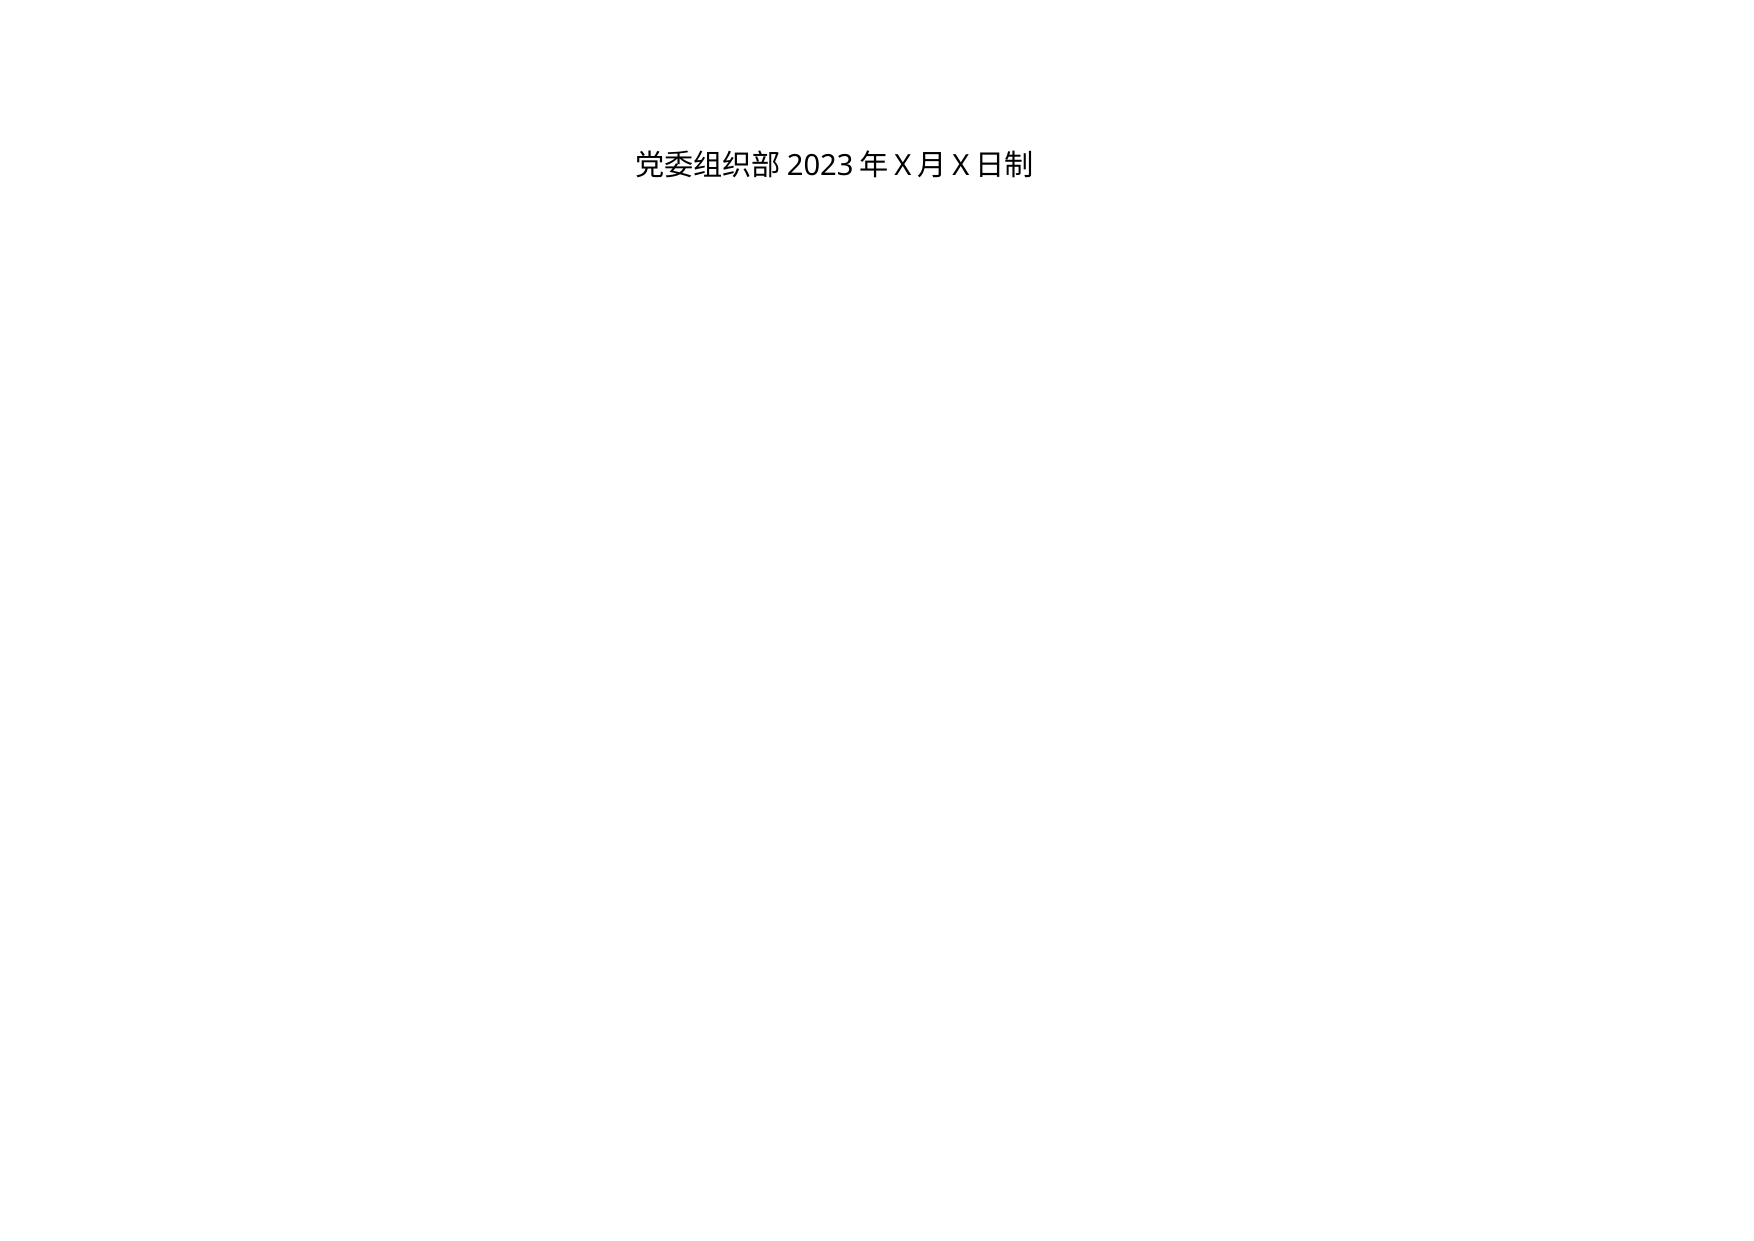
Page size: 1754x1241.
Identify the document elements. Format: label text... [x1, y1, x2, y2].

text 党委组织部2023年X月X日制 [150, 131, 1604, 196]
